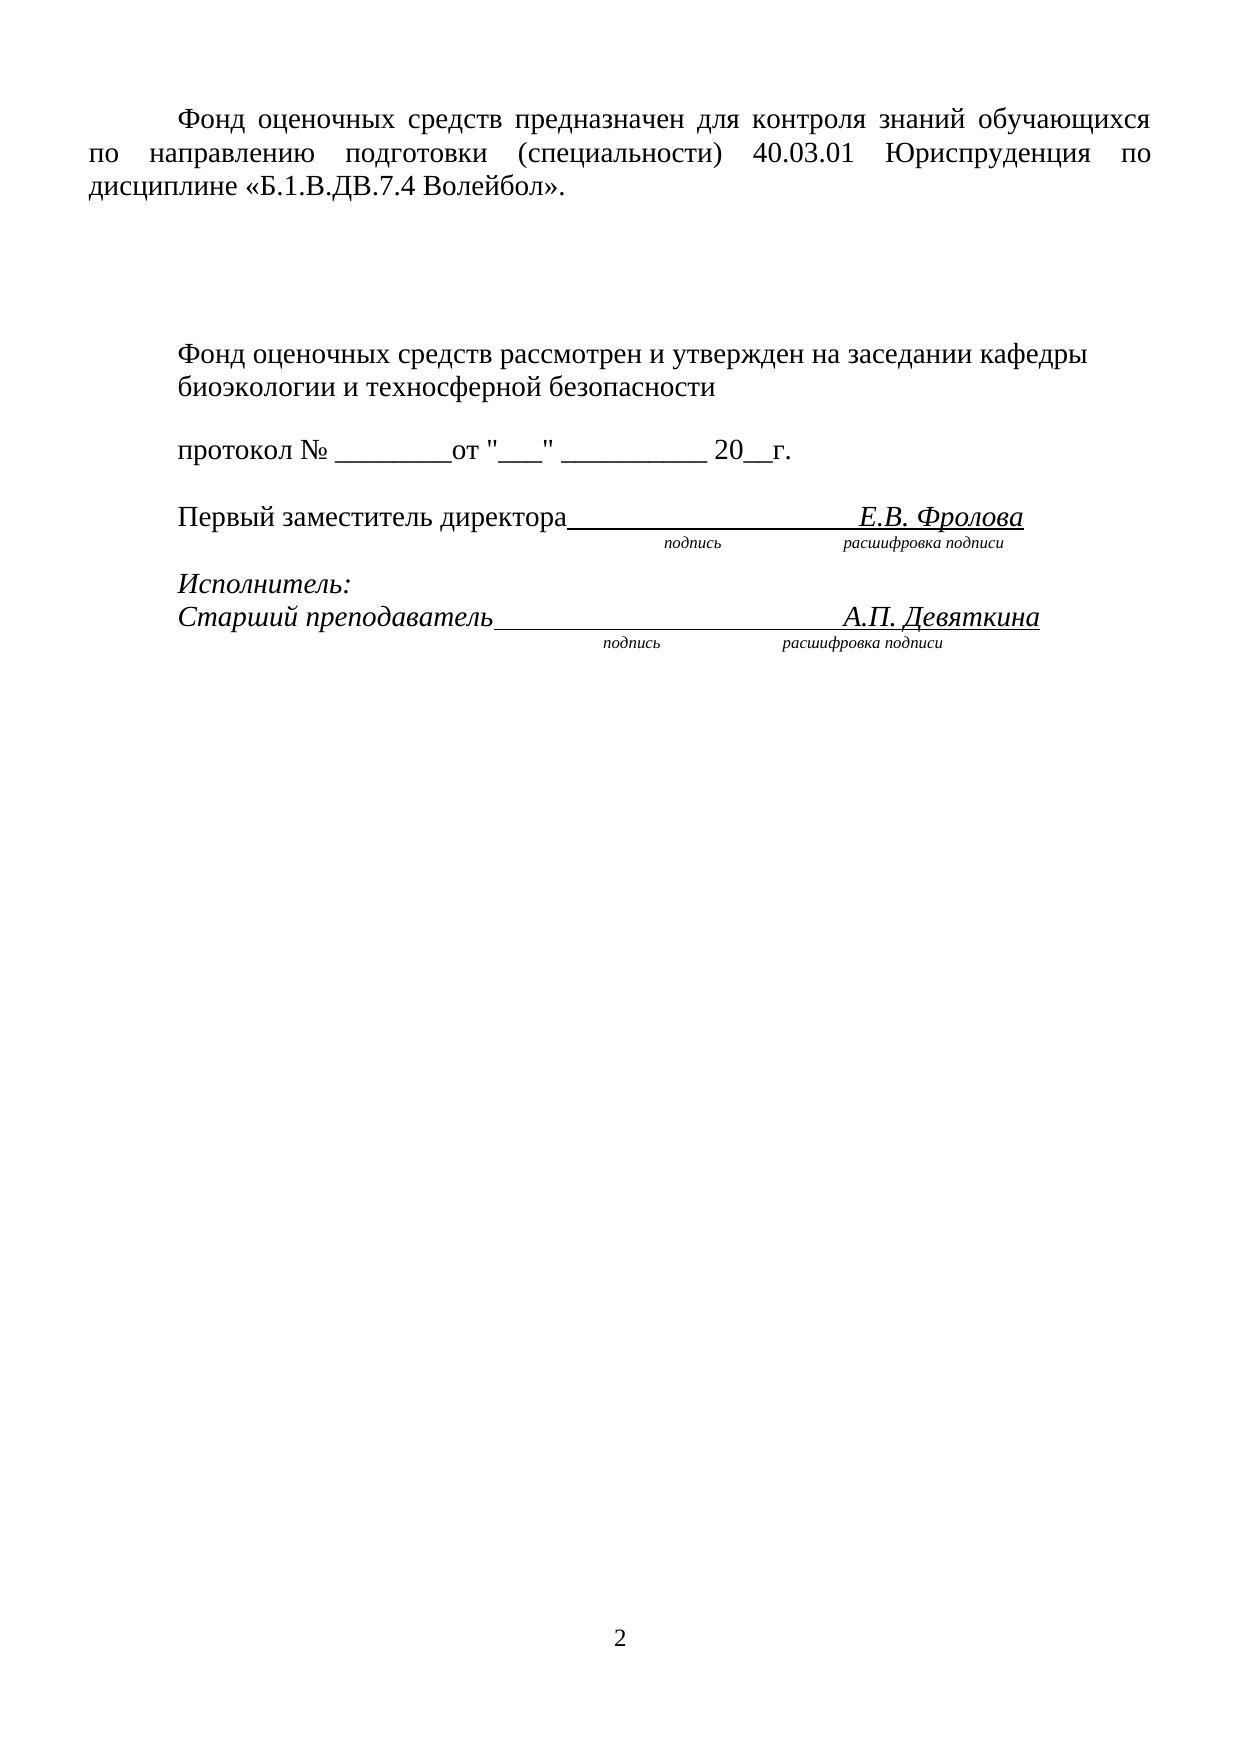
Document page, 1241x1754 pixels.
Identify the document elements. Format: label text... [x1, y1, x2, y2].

text подпись расшифровка подписи [89, 532, 1152, 566]
text Фонд оценочных средств рассмотрен и утвержден на заседании кафедры [89, 336, 1152, 369]
text Первый заместитель директора Е.В. Фролова [89, 499, 1152, 532]
text протокол № ________от "___" __________ 20__г. [89, 432, 1152, 465]
text Фонд оценочных средств предназначен для контроля знаний обучающихся по направлению подготовки (специальности) 40.03.01 Юриспруденция по дисциплине «Б.1.В.ДВ.7.4 Волейбол». [89, 101, 1152, 202]
text подпись расшифровка подписи [89, 633, 1152, 667]
text биоэкологии и техносферной безопасности [89, 369, 1152, 403]
text Старший преподаватель А.П. Девяткина [89, 599, 1152, 633]
text Исполнитель: [89, 566, 1152, 599]
